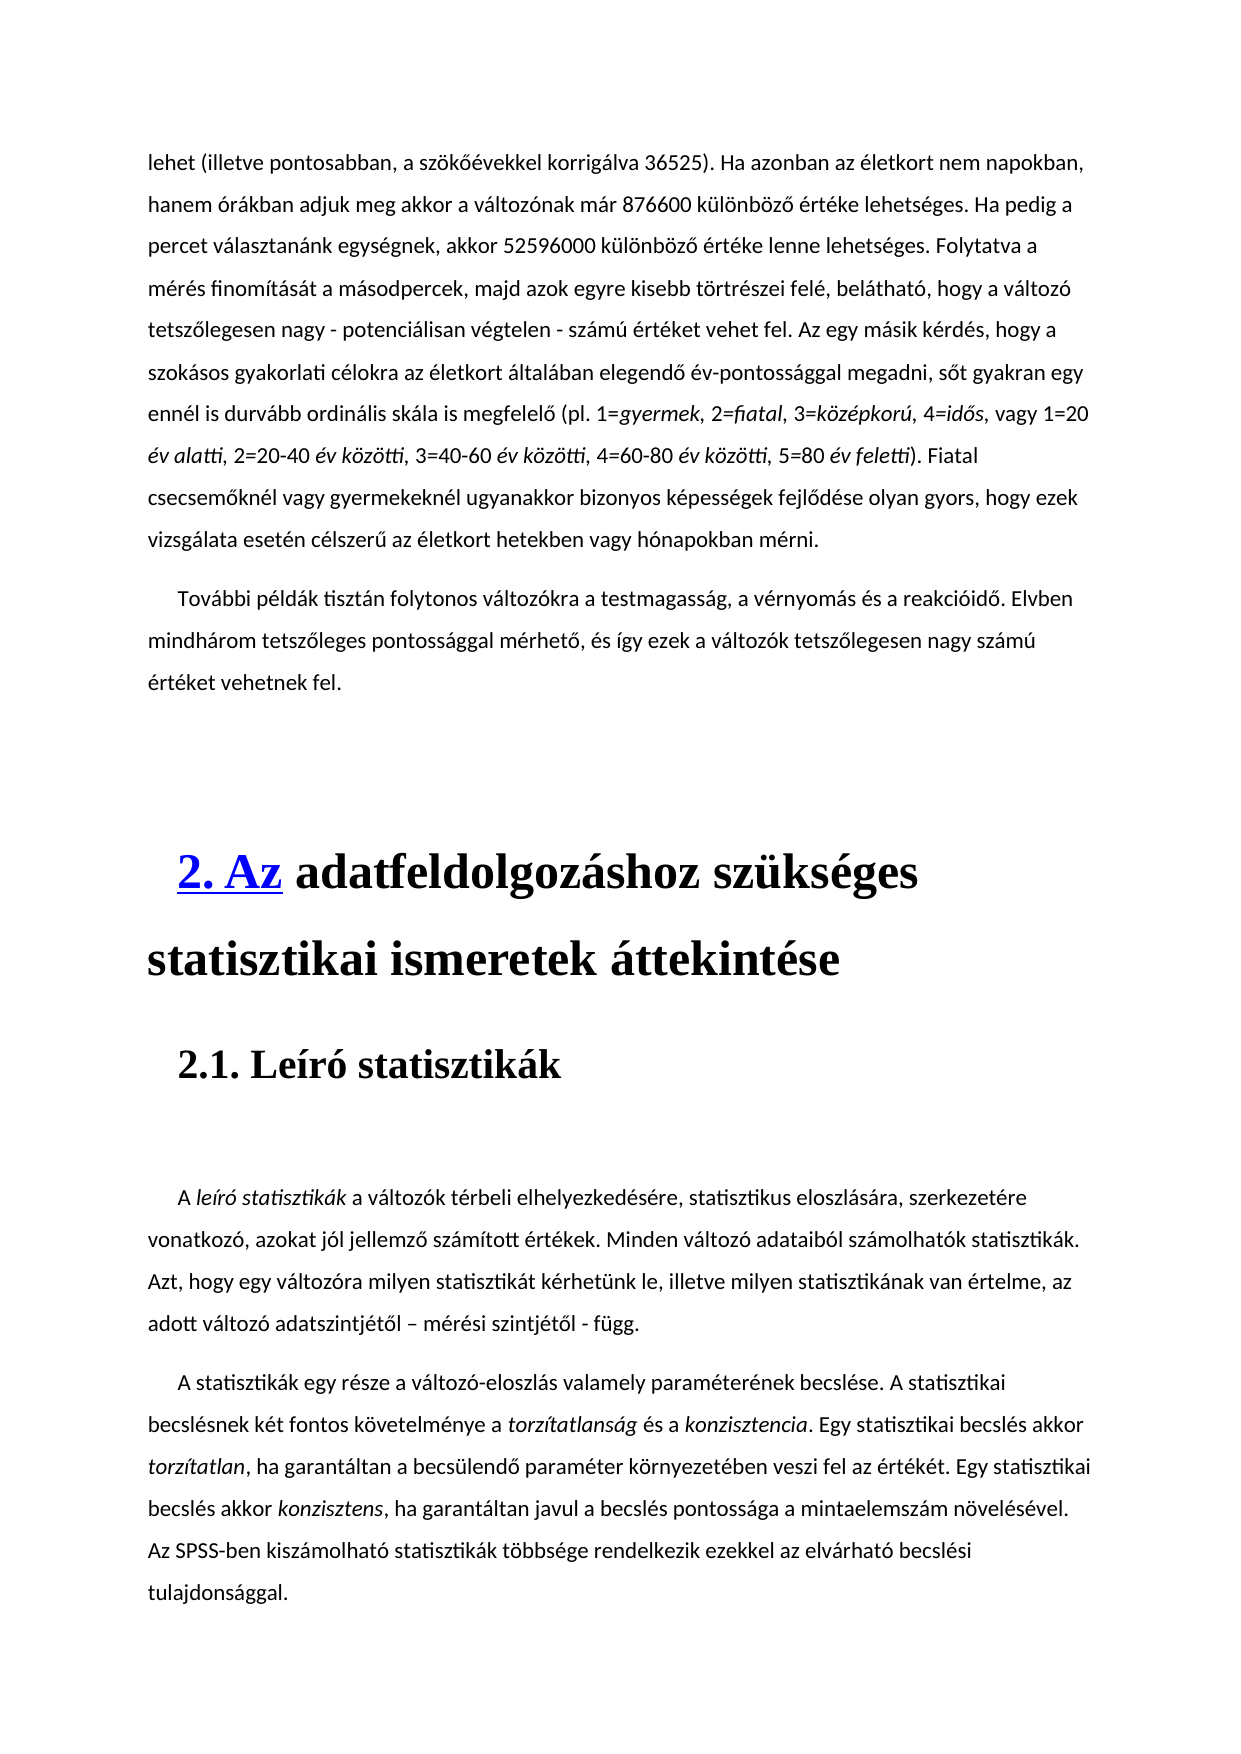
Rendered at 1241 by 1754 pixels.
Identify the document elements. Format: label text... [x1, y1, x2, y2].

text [148, 148, 1092, 553]
text A leíró statisztikák a változók térbeli elhelyezkedésére, statisztikus eloszlására, szerkezetére vonatkozó, azokat jól jellemző számított értékek. Minden változó adataiból számolhatók statisztikák. Azt, hogy egy változóra milyen statisztikát kérhetünk le, illetve milyen statisztikának van értelme, az adott változó adatszintjétől – mérési szintjétől - függ. [148, 1183, 1092, 1337]
subtitle 2. Az adatfeldolgozáshoz szükséges statisztikai ismeretek áttekintése [148, 842, 1092, 986]
text További példák tisztán folytonos változókra a testmagasság, a vérnyomás és a reakcióidő. Elvben mindhárom tetszőleges pontossággal mérhető, és így ezek a változók tetszőlegesen nagy számú értéket vehetnek fel. [148, 584, 1092, 696]
subtitle 2.1. Leíró statisztikák [148, 1039, 1092, 1087]
text A statisztikák egy része a változó-eloszlás valamely paraméterének becslése. A statisztikai becslésnek két fontos követelménye a torzítatlanság és a konzisztencia. Egy statisztikai becslés akkor torzítatlan, ha garantáltan a becsülendő paraméter környezetében veszi fel az értékét. Egy statisztikai becslés akkor konzisztens, ha garantáltan javul a becslés pontossága a mintaelemszám növelésével. Az SPSS-ben kiszámolható statisztikák többsége rendelkezik ezekkel az elvárható becslési tulajdonsággal. [148, 1368, 1092, 1606]
